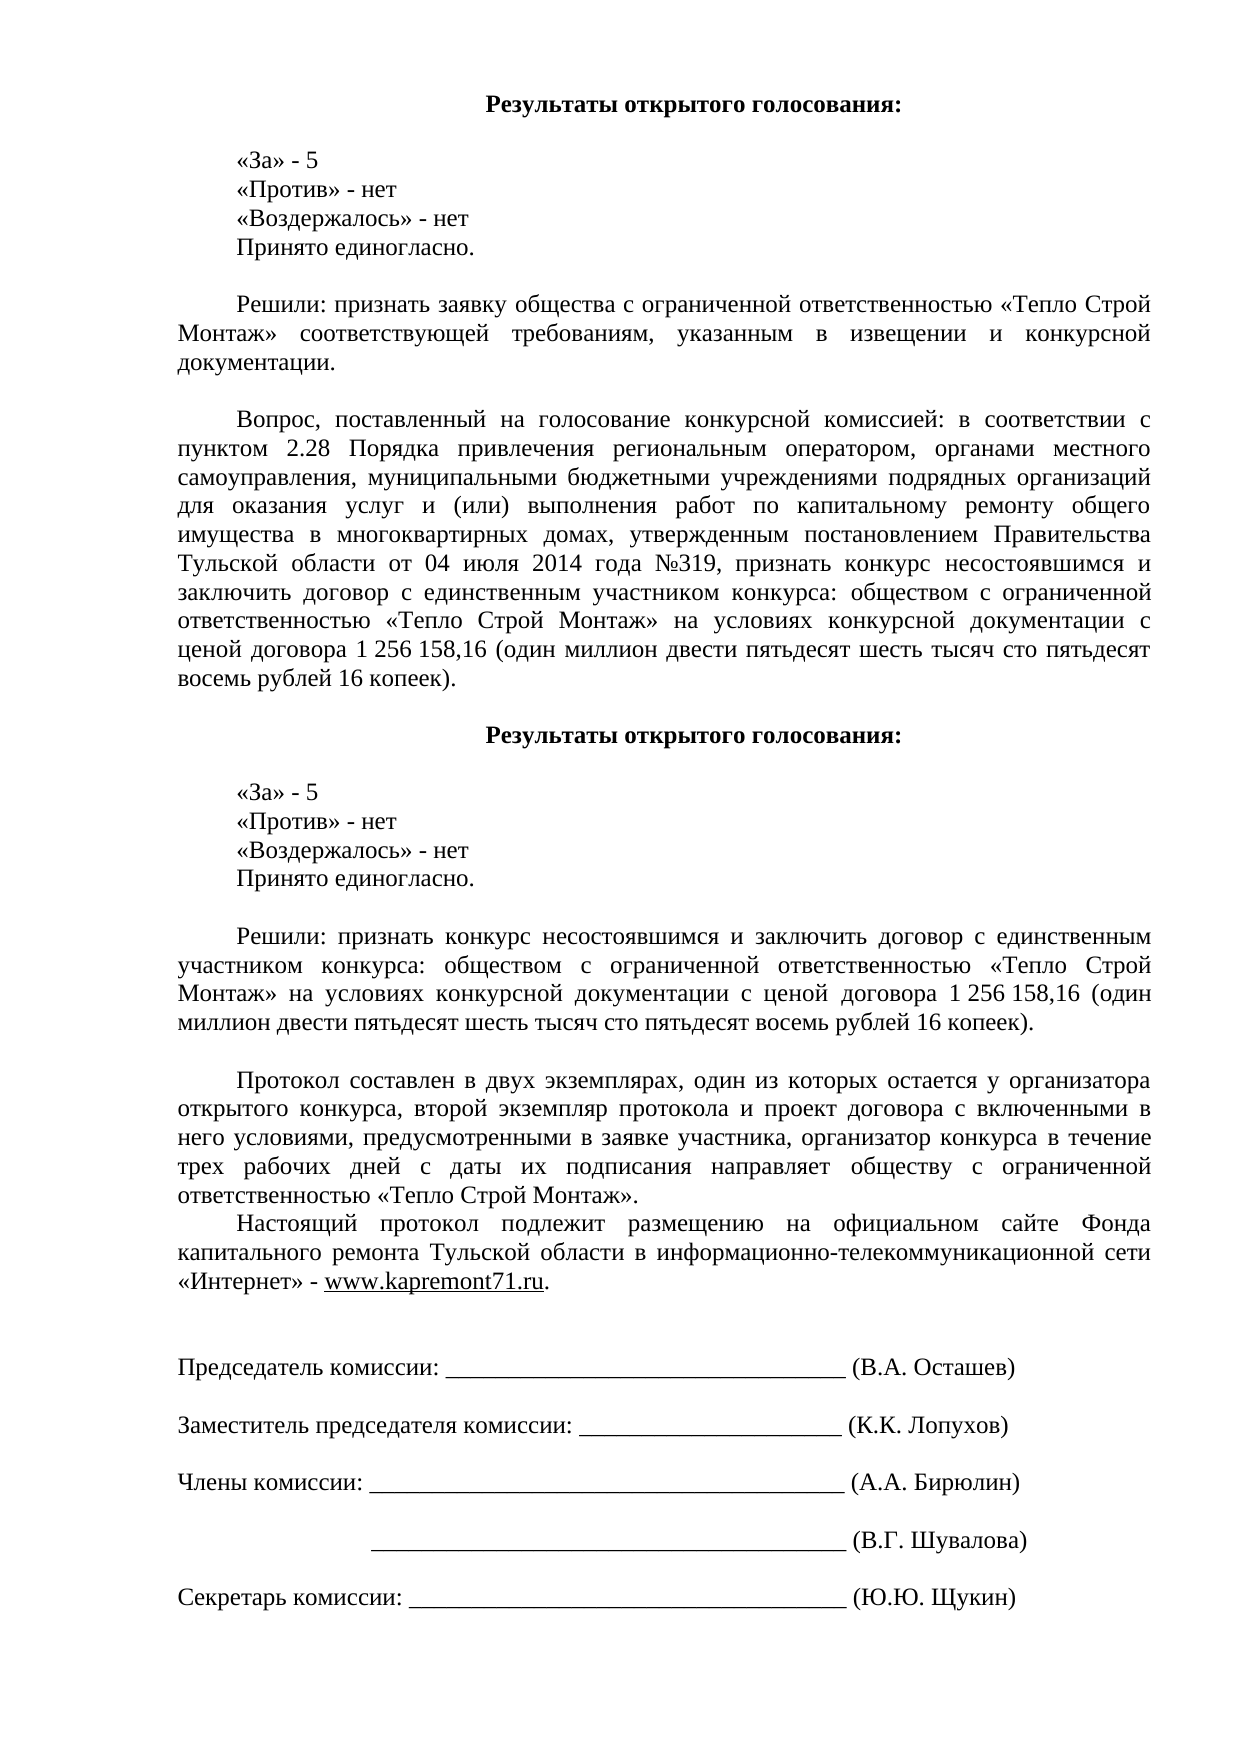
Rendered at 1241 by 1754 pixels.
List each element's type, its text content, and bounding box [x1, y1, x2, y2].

list Результаты открытого голосования: [236, 89, 1152, 117]
text Председатель комиссии: ________________________________ (В.А. Осташев) [177, 1352, 1152, 1381]
text Настоящий протокол подлежит размещению на официальном сайте Фонда капитального ремонта Тульской области в информационно-телекоммуникационной сети «Интернет» - www.kapremont71.ru. [177, 1208, 1152, 1295]
text Заместитель председателя комиссии: _____________________ (К.К. Лопухов) [177, 1410, 1152, 1438]
text ______________________________________ (В.Г. Шувалова) [177, 1525, 1152, 1553]
text «Воздержалось» - нет [236, 835, 1152, 863]
text Члены комиссии: ______________________________________ (А.А. Бирюлин) [177, 1467, 1152, 1496]
text Вопрос, поставленный на голосование конкурсной комиссией: в соответствии с пунктом 2.28 Порядка привлечения региональным оператором, органами местного самоуправления, муниципальными бюджетными учреждениями подрядных организаций для оказания услуг и (или) выполнения работ по капитальному ремонту общего имущества в многоквартирных домах, утвержденным постановлением Правительства Тульской области от 04 июля 2014 года №319, признать конкурс несостоявшимся и заключить договор с единственным участником конкурса: обществом с ограниченной ответственностью «Тепло Строй Монтаж» на условиях конкурсной документации с ценой договора 1 256 158,16 (один миллион двести пятьдесят шесть тысяч сто пятьдесят восемь рублей 16 копеек). [177, 404, 1152, 692]
text Принято единогласно. [236, 232, 1152, 260]
text Принято единогласно. [236, 863, 1152, 892]
text «Против» - нет [236, 806, 1152, 835]
text «Воздержалось» - нет [236, 203, 1152, 232]
text «За» - 5 [236, 145, 1152, 174]
text «За» - 5 [236, 777, 1152, 806]
text Решили: признать конкурс несостоявшимся и заключить договор с единственным участником конкурса: обществом с ограниченной ответственностью «Тепло Строй Монтаж» на условиях конкурсной документации с ценой договора 1 256 158,16 (один миллион двести пятьдесят шесть тысяч сто пятьдесят восемь рублей 16 копеек). [177, 921, 1152, 1036]
text Протокол составлен в двух экземплярах, один из которых остается у организатора открытого конкурса, второй экземпляр протокола и проект договора с включенными в него условиями, предусмотренными в заявке участника, организатор конкурса в течение трех рабочих дней с даты их подписания направляет обществу с ограниченной ответственностью «Тепло Строй Монтаж». [177, 1065, 1152, 1208]
text «Против» - нет [236, 174, 1152, 203]
text Секретарь комиссии: ___________________________________ (Ю.Ю. Щукин) [177, 1582, 1152, 1611]
list Результаты открытого голосования: [236, 720, 1152, 749]
text Решили: признать заявку общества с ограниченной ответственностью «Тепло Строй Монтаж» соответствующей требованиям, указанным в извещении и конкурсной документации. [177, 289, 1152, 375]
